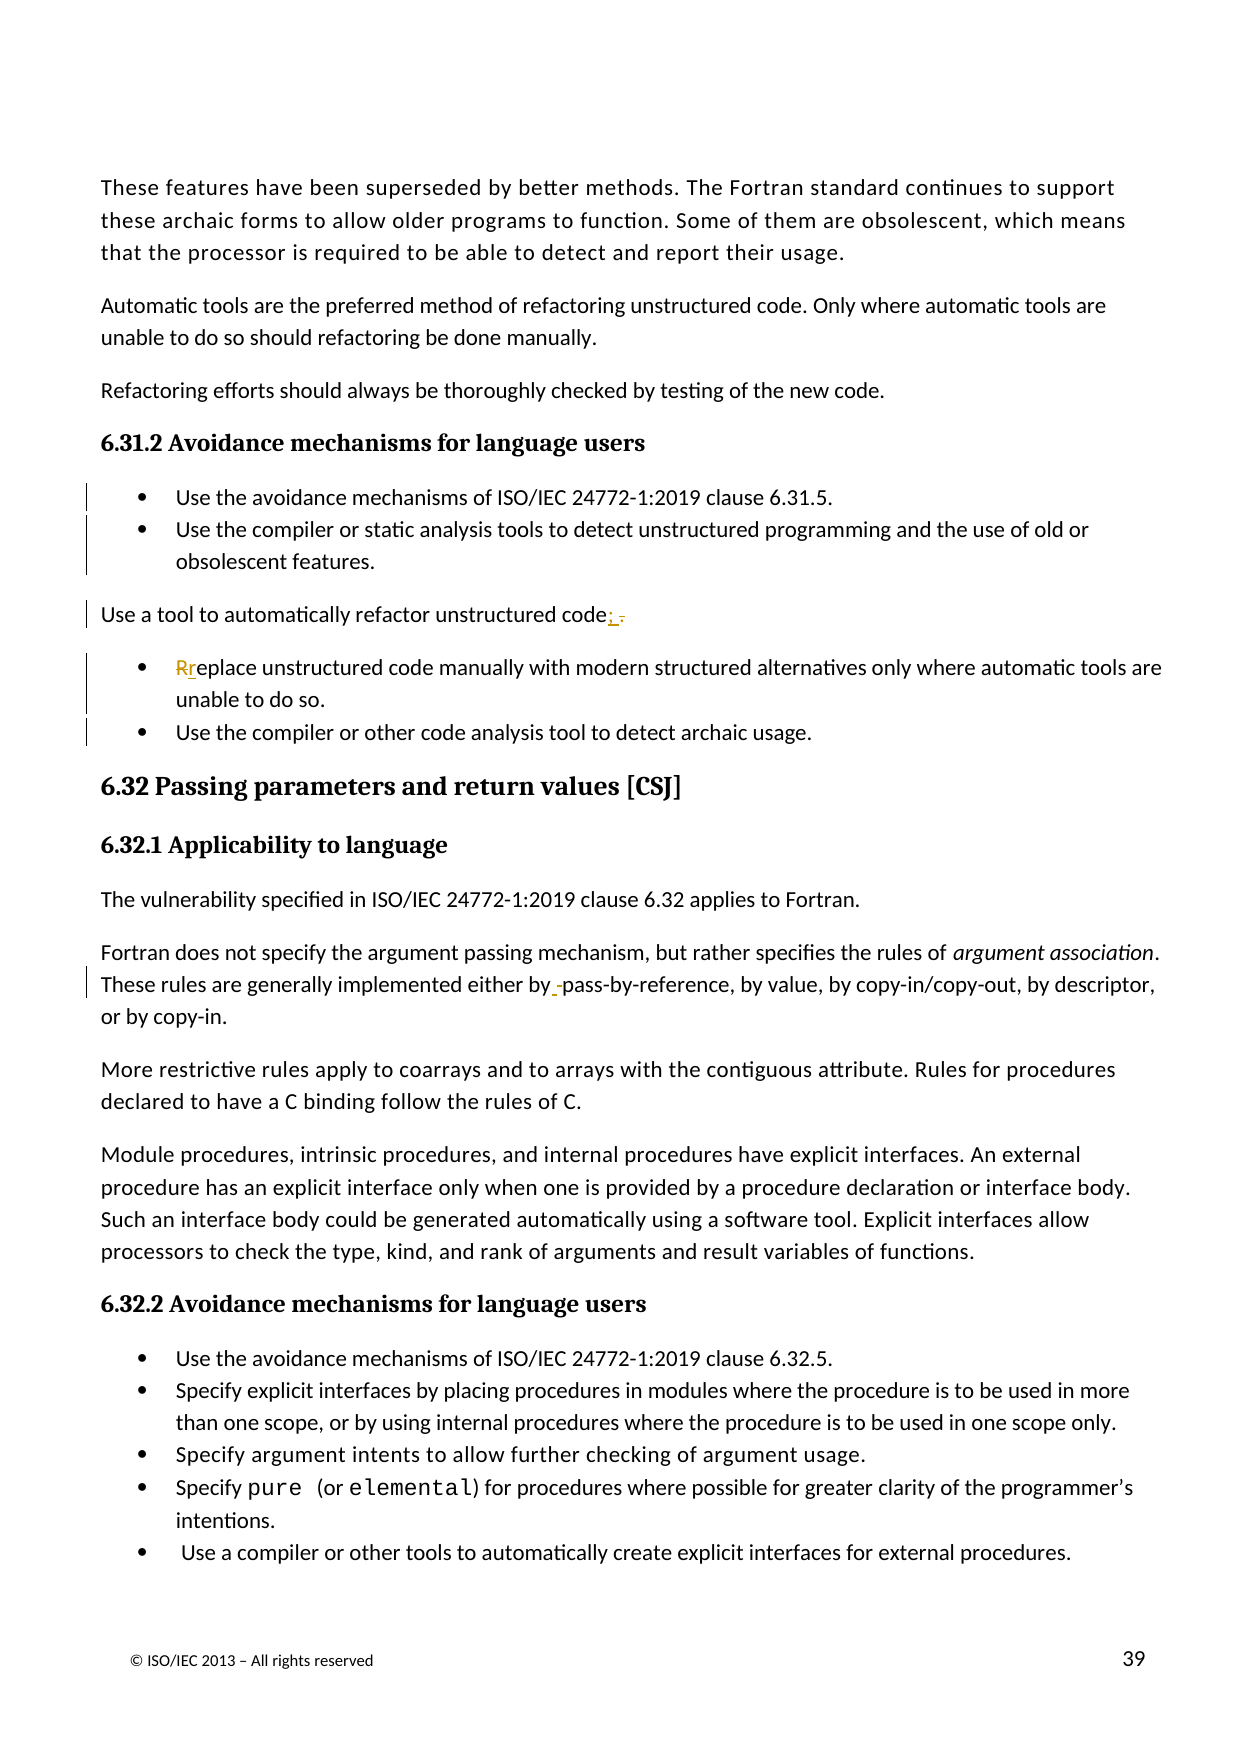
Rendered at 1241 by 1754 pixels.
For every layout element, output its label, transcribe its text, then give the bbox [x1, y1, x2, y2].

text 6.32.1 Applicability to language [101, 831, 1164, 860]
text The vulnerability specified in ISO/IEC 24772-1:2019 clause 6.32 applies to Fortran. [101, 885, 1164, 913]
text Use a tool to automatically refactor unstructured code [101, 600, 1164, 628]
text 6.31.2 Avoidance mechanisms for language users [101, 429, 1164, 458]
list Use the compiler or other code analysis tool to detect archaic usage. [138, 718, 1164, 746]
list eplace unstructured code manually with modern structured alternatives only where automatic tools are unable to do so. [138, 653, 1164, 714]
list Specify explicit interfaces by placing procedures in modules where the procedure is to be used in more than one scope, or by using internal procedures where the procedure is to be used in one scope only. [138, 1376, 1164, 1436]
text Module procedures, intrinsic procedures, and internal procedures have explicit interfaces. An external procedure has an explicit interface only when one is provided by a procedure declaration or interface body. Such an interface body could be generated automatically using a software tool. Explicit interfaces allow processors to check the type, kind, and rank of arguments and result variables of functions. [101, 1140, 1164, 1265]
text 6.32.2 Avoidance mechanisms for language users [101, 1290, 1164, 1319]
text These features have been superseded by better methods. The Fortran standard continues to support these archaic forms to allow older programs to function. Some of them are obsolescent, which means that the processor is required to be able to detect and report their usage. [101, 173, 1164, 266]
text Fortran does not specify the argument passing mechanism, but rather specifies the rules of argument association. These rules are generally implemented either bypass-by-reference, by value, by copy-in/copy-out, by descriptor, or by copy-in. [101, 938, 1164, 1030]
list Use a compiler or other tools to automatically create explicit interfaces for external procedures. [138, 1538, 1164, 1566]
text Refactoring efforts should always be thoroughly checked by testing of the new code. [101, 376, 1164, 404]
list Specify pure (or elemental) for procedures where possible for greater clarity of the programmer’s intentions. [138, 1473, 1164, 1534]
list Use the avoidance mechanisms of ISO/IEC 24772-1:2019 clause 6.32.5. [138, 1344, 1164, 1372]
list Use the avoidance mechanisms of ISO/IEC 24772-1:2019 clause 6.31.5. [138, 483, 1164, 511]
text More restrictive rules apply to coarrays and to arrays with the contiguous attribute. Rules for procedures declared to have a C binding follow the rules of C. [101, 1055, 1164, 1115]
text Automatic tools are the preferred method of refactoring unstructured code. Only where automatic tools are unable to do so should refactoring be done manually. [101, 291, 1164, 351]
list Use the compiler or static analysis tools to detect unstructured programming and the use of old or obsolescent features. [138, 515, 1164, 575]
subtitle 6.32 Passing parameters and return values [CSJ] [101, 771, 1164, 802]
list Specify argument intents to allow further checking of argument usage. [138, 1440, 1164, 1468]
